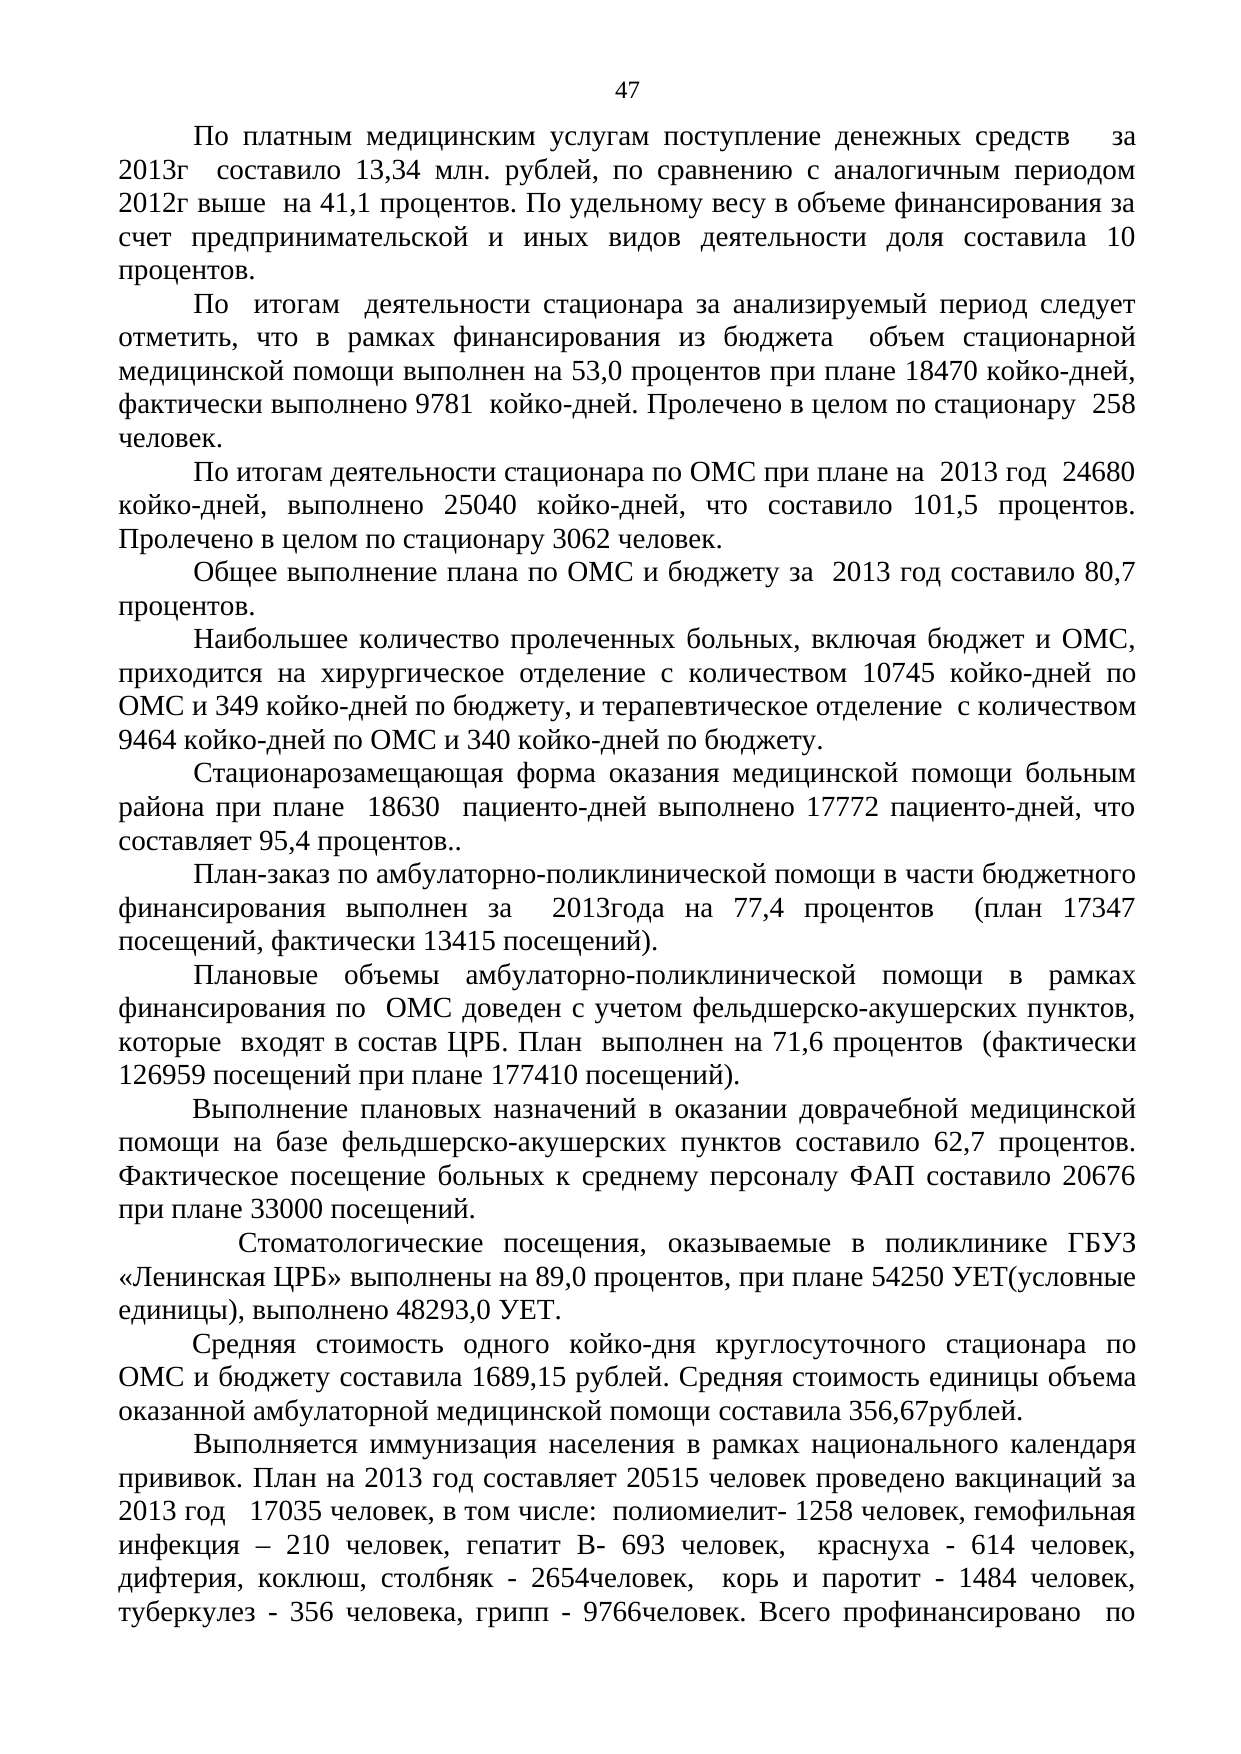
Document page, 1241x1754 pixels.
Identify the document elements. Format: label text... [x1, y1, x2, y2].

text По платным медицинским услугам поступление денежных средств за 2013г составило 13,34 млн. рублей, по сравнению с аналогичным периодом 2012г выше на 41,1 процентов. По удельному весу в объеме финансирования за счет предпринимательской и иных видов деятельности доля составила 10 процентов. [118, 118, 1137, 286]
text Стоматологические посещения, оказываемые в поликлинике ГБУЗ «Ленинская ЦРБ» выполнены на 89,0 процентов, при плане 54250 УЕТ(условные единицы), выполнено 48293,0 УЕТ. [118, 1225, 1137, 1326]
text Средняя стоимость одного койко-дня круглосуточного стационара по ОМС и бюджету составила 1689,15 рублей. Средняя стоимость единицы объема оказанной амбулаторной медицинской помощи составила 356,67рублей. [118, 1326, 1137, 1426]
text Выполнение плановых назначений в оказании доврачебной медицинской помощи на базе фельдшерско-акушерских пунктов составило 62,7 процентов. Фактическое посещение больных к среднему персоналу ФАП составило 20676 при плане 33000 посещений. [118, 1091, 1137, 1225]
text Общее выполнение плана по ОМС и бюджету за 2013 год составило 80,7 процентов. [118, 554, 1137, 621]
text По итогам деятельности стационара по ОМС при плане на 2013 год 24680 койко-дней, выполнено 25040 койко-дней, что составило 101,5 процентов. Пролечено в целом по стационару 3062 человек. [118, 454, 1137, 554]
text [118, 1426, 1137, 1628]
text По итогам деятельности стационара за анализируемый период следует отметить, что в рамках финансирования из бюджета объем стационарной медицинской помощи выполнен на 53,0 процентов при плане 18470 койко-дней, фактически выполнено 9781 койко-дней. Пролечено в целом по стационару 258 человек. [118, 286, 1137, 454]
text Наибольшее количество пролеченных больных, включая бюджет и ОМС, приходится на хирургическое отделение с количеством 10745 койко-дней по ОМС и 349 койко-дней по бюджету, и терапевтическое отделение с количеством 9464 койко-дней по ОМС и 340 койко-дней по бюджету. [118, 621, 1137, 756]
text Стационарозамещающая форма оказания медицинской помощи больным района при плане 18630 пациенто-дней выполнено 17772 пациенто-дней, что составляет 95,4 процентов.. [118, 756, 1137, 856]
text План-заказ по амбулаторно-поликлинической помощи в части бюджетного финансирования выполнен за 2013года на 77,4 процентов (план 17347 посещений, фактически 13415 посещений). [118, 856, 1137, 957]
text Плановые объемы амбулаторно-поликлинической помощи в рамках финансирования по ОМС доведен с учетом фельдшерско-акушерских пунктов, которые входят в состав ЦРБ. План выполнен на 71,6 процентов (фактически 126959 посещений при плане 177410 посещений). [118, 957, 1137, 1091]
